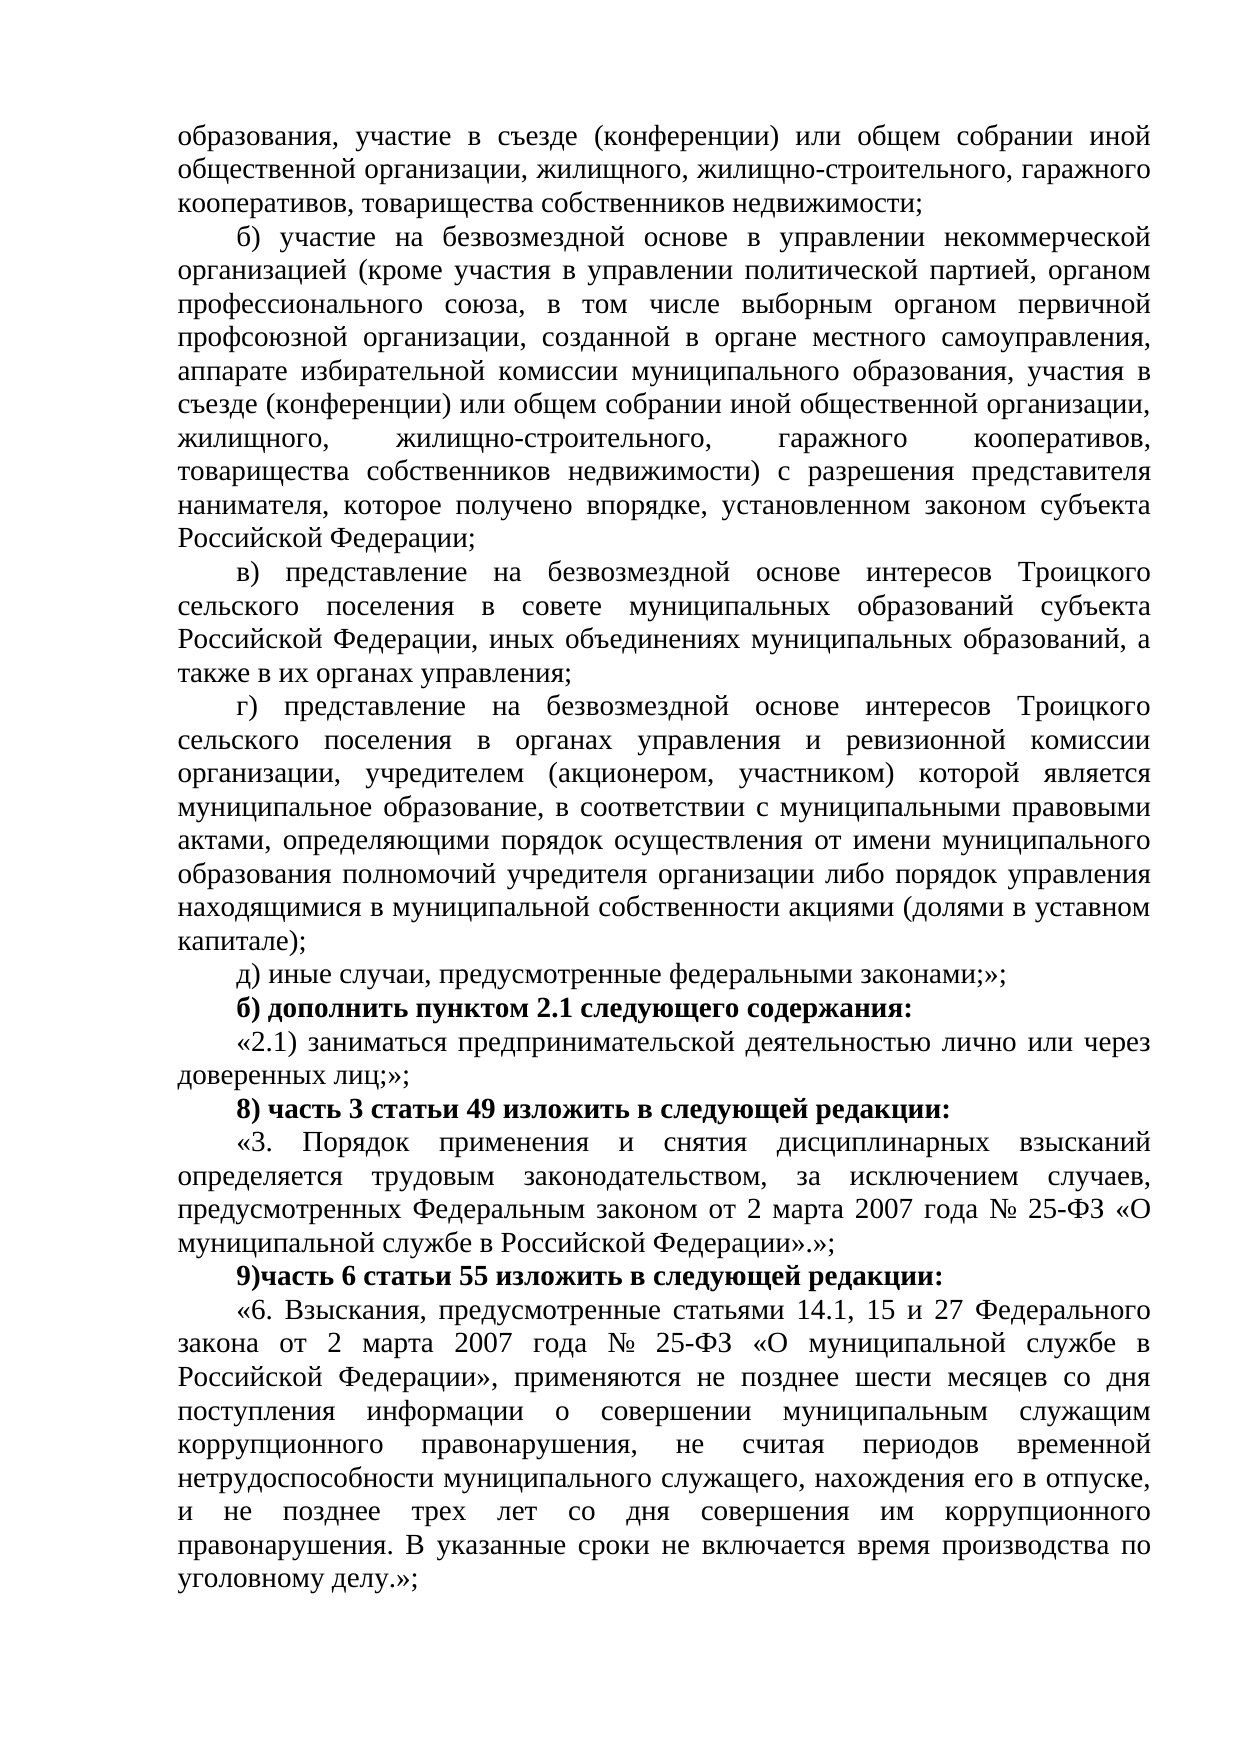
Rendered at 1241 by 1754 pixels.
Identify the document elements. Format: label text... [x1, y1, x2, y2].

text д) иные случаи, предусмотренные федеральными законами;»; [177, 957, 1152, 990]
text г) представление на безвозмездной основе интересов Троицкого сельского поселения в органах управления и ревизионной комиссии организации, учредителем (акционером, участником) которой является муниципальное образование, в соответствии с муниципальными правовыми актами, определяющими порядок осуществления от имени муниципального образования полномочий учредителя организации либо порядок управления находящимися в муниципальной собственности акциями (долями в уставном капитале); [177, 688, 1152, 957]
text в) представление на безвозмездной основе интересов Троицкого сельского поселения в совете муниципальных образований субъекта Российской Федерации, иных объединениях муниципальных образований, а также в их органах управления; [177, 554, 1152, 688]
text «2.1) заниматься предпринимательской деятельностью лично или через доверенных лиц;»; [177, 1024, 1152, 1091]
text 8) часть 3 статьи 49 изложить в следующей редакции: [177, 1091, 1152, 1124]
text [177, 118, 1152, 219]
text «3. Порядок применения и снятия дисциплинарных взысканий определяется трудовым законодательством, за исключением случаев, предусмотренных Федеральным законом от 2 марта 2007 года № 25-ФЗ «О муниципальной службе в Российской Федерации».»; [177, 1124, 1152, 1258]
text б) участие на безвозмездной основе в управлении некоммерческой организацией (кроме участия в управлении политической партией, органом профессионального союза, в том числе выборным органом первичной профсоюзной организации, созданной в органе местного самоуправления, аппарате избирательной комиссии муниципального образования, участия в съезде (конференции) или общем собрании иной общественной организации, жилищного, жилищно-строительного, гаражного кооперативов, товарищества собственников недвижимости) с разрешения представителя нанимателя, которое получено впорядке, установленном законом субъекта Российской Федерации; [177, 219, 1152, 554]
text «6. Взыскания, предусмотренные статьями 14.1, 15 и 27 Федерального закона от 2 марта 2007 года № 25-ФЗ «О муниципальной службе в Российской Федерации», применяются не позднее шести месяцев со дня поступления информации о совершении муниципальным служащим коррупционного правонарушения, не считая периодов временной нетрудоспособности муниципального служащего, нахождения его в отпуске, и не позднее трех лет со дня совершения им коррупционного правонарушения. В указанные сроки не включается время производства по уголовному делу.»; [177, 1292, 1152, 1594]
text б) дополнить пунктом 2.1 следующего содержания: [177, 990, 1152, 1024]
text 9)часть 6 статьи 55 изложить в следующей редакции: [177, 1258, 1152, 1292]
